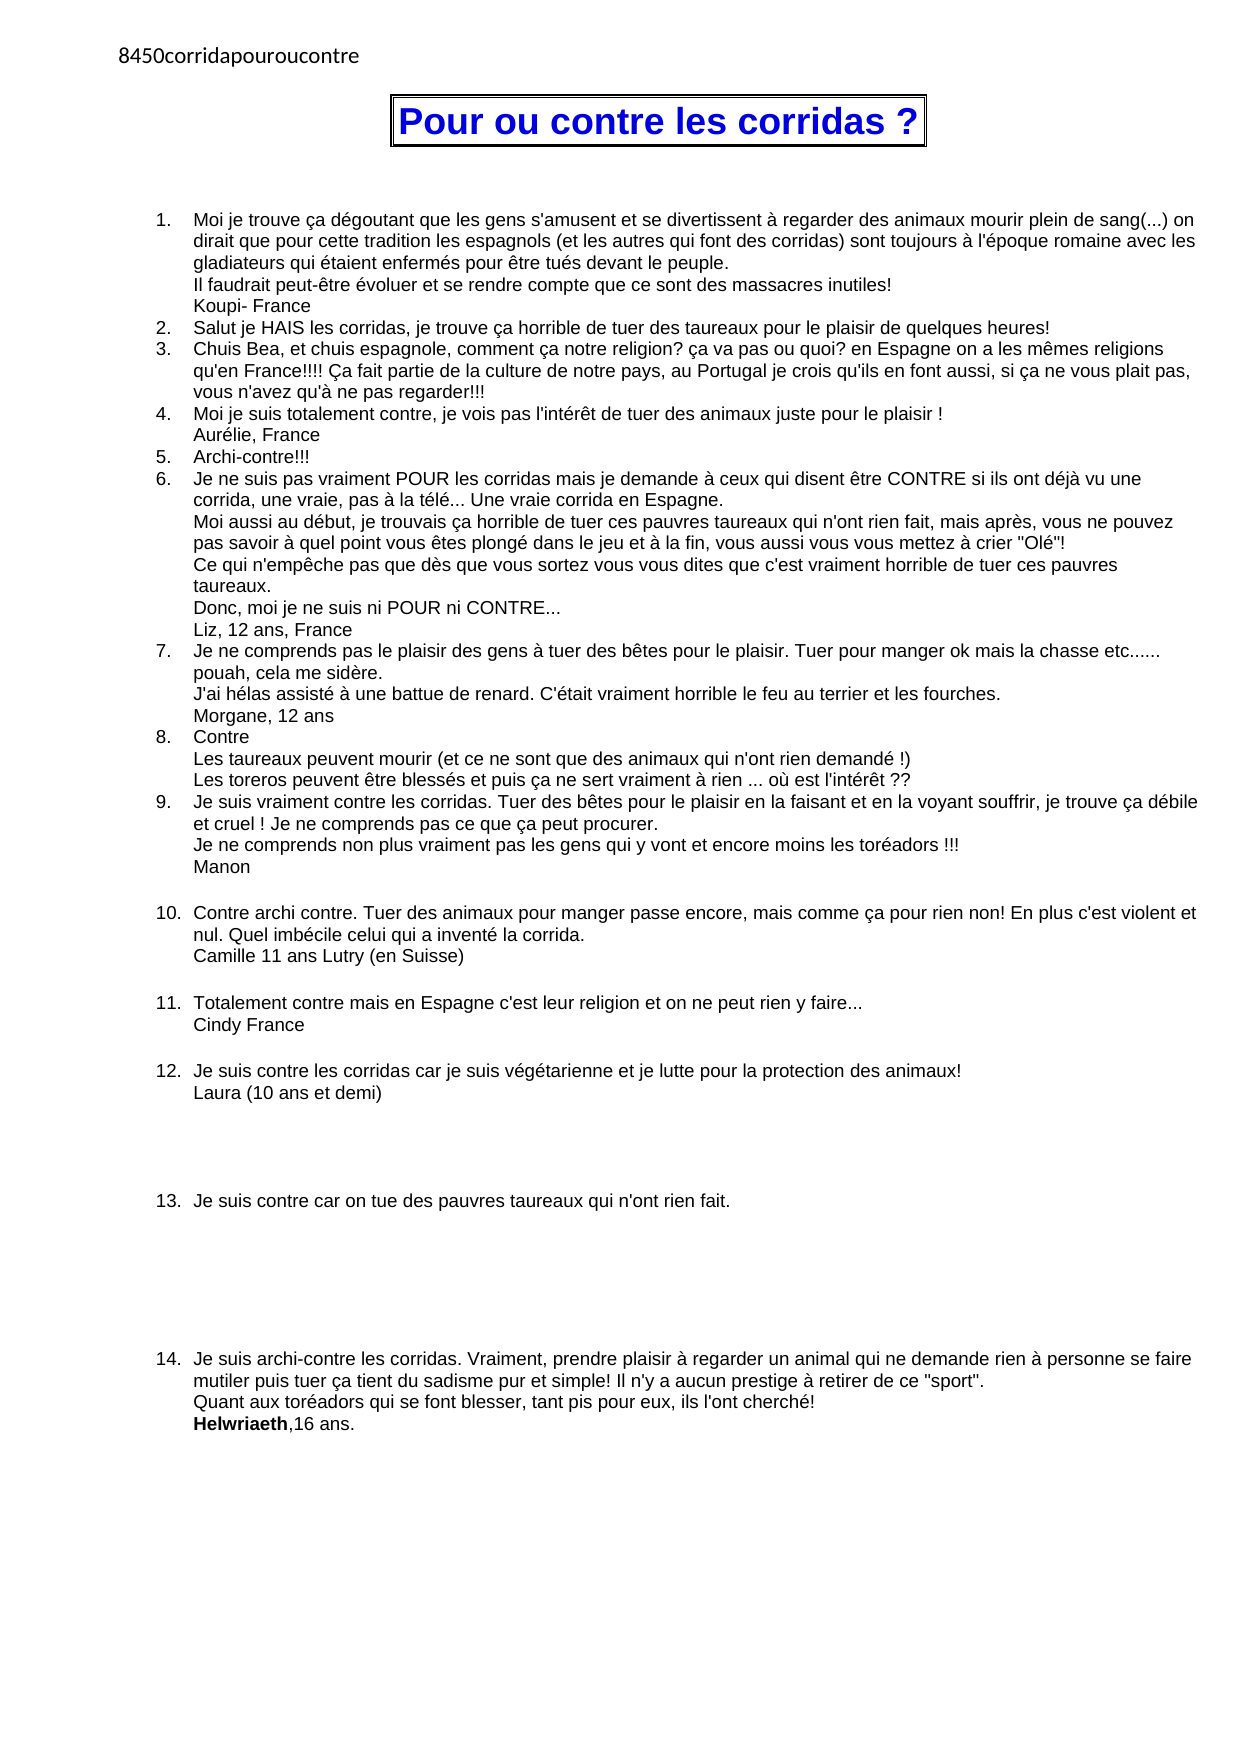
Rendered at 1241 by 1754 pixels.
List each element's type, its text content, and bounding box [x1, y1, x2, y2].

list Contre Les taureaux peuvent mourir (et ce ne sont que des animaux qui n'ont rien demandé !) Les toreros peuvent être blessés et puis ça ne sert vraiment à rien ... où est l'intérêt ?? [156, 726, 1199, 791]
list Moi je trouve ça dégoutant que les gens s'amusent et se divertissent à regarder des animaux mourir plein de sang(...) on dirait que pour cette tradition les espagnols (et les autres qui font des corridas) sont toujours à l'époque romaine avec les gladiateurs qui étaient enfermés pour être tués devant le peuple. Il faudrait peut-être évoluer et se rendre compte que ce sont des massacres inutiles! Koupi- France [156, 209, 1199, 316]
list Moi je suis totalement contre, je vois pas l'intérêt de tuer des animaux juste pour le plaisir ! Aurélie, France [156, 403, 1199, 446]
list Je suis vraiment contre les corridas. Tuer des bêtes pour le plaisir en la faisant et en la voyant souffrir, je trouve ça débile et cruel ! Je ne comprends pas ce que ça peut procurer. Je ne comprends non plus vraiment pas les gens qui y vont et encore moins les toréadors !!! Manon [156, 791, 1199, 877]
list Chuis Bea, et chuis espagnole, comment ça notre religion? ça va pas ou quoi? en Espagne on a les mêmes religions qu'en France!!!! Ça fait partie de la culture de notre pays, au Portugal je crois qu'ils en font aussi, si ça ne vous plait pas, vous n'avez qu'à ne pas regarder!!! [156, 338, 1199, 403]
list Totalement contre mais en Espagne c'est leur religion et on ne peut rien y faire... Cindy France [156, 992, 1199, 1035]
table_header Pour ou contre les corridas ? [394, 98, 924, 144]
list Archi-contre!!! [156, 446, 1199, 467]
list Je suis archi-contre les corridas. Vraiment, prendre plaisir à regarder un animal qui ne demande rien à personne se faire mutiler puis tuer ça tient du sadisme pur et simple! Il n'y a aucun prestige à retirer de ce "sport". Quant aux toréadors qui se font blesser, tant pis pour eux, ils l'ont cherché! Helwriaeth,16 ans. [156, 1348, 1199, 1434]
list Contre archi contre. Tuer des animaux pour manger passe encore, mais comme ça pour rien non! En plus c'est violent et nul. Quel imbécile celui qui a inventé la corrida. Camille 11 ans Lutry (en Suisse) [156, 902, 1199, 967]
list Je ne suis pas vraiment POUR les corridas mais je demande à ceux qui disent être CONTRE si ils ont déjà vu une corrida, une vraie, pas à la télé... Une vraie corrida en Espagne. Moi aussi au début, je trouvais ça horrible de tuer ces pauvres taureaux qui n'ont rien fait, mais après, vous ne pouvez pas savoir à quel point vous êtes plongé dans le jeu et à la fin, vous aussi vous vous mettez à crier "Olé"! Ce qui n'empêche pas que dès que vous sortez vous vous dites que c'est vraiment horrible de tuer ces pauvres taureaux. Donc, moi je ne suis ni POUR ni CONTRE... Liz, 12 ans, France [156, 467, 1199, 640]
list Je suis contre car on tue des pauvres taureaux qui n'ont rien fait. [156, 1189, 1199, 1211]
list Je suis contre les corridas car je suis végétarienne et je lutte pour la protection des animaux! Laura (10 ans et demi) [156, 1060, 1199, 1103]
list Je ne comprends pas le plaisir des gens à tuer des bêtes pour le plaisir. Tuer pour manger ok mais la chasse etc...... pouah, cela me sidère. J'ai hélas assisté à une battue de renard. C'était vraiment horrible le feu au terrier et les fourches. Morgane, 12 ans [156, 640, 1199, 726]
text 8450corridapouroucontre [118, 41, 1199, 69]
list Salut je HAIS les corridas, je trouve ça horrible de tuer des taureaux pour le plaisir de quelques heures! [156, 316, 1199, 338]
